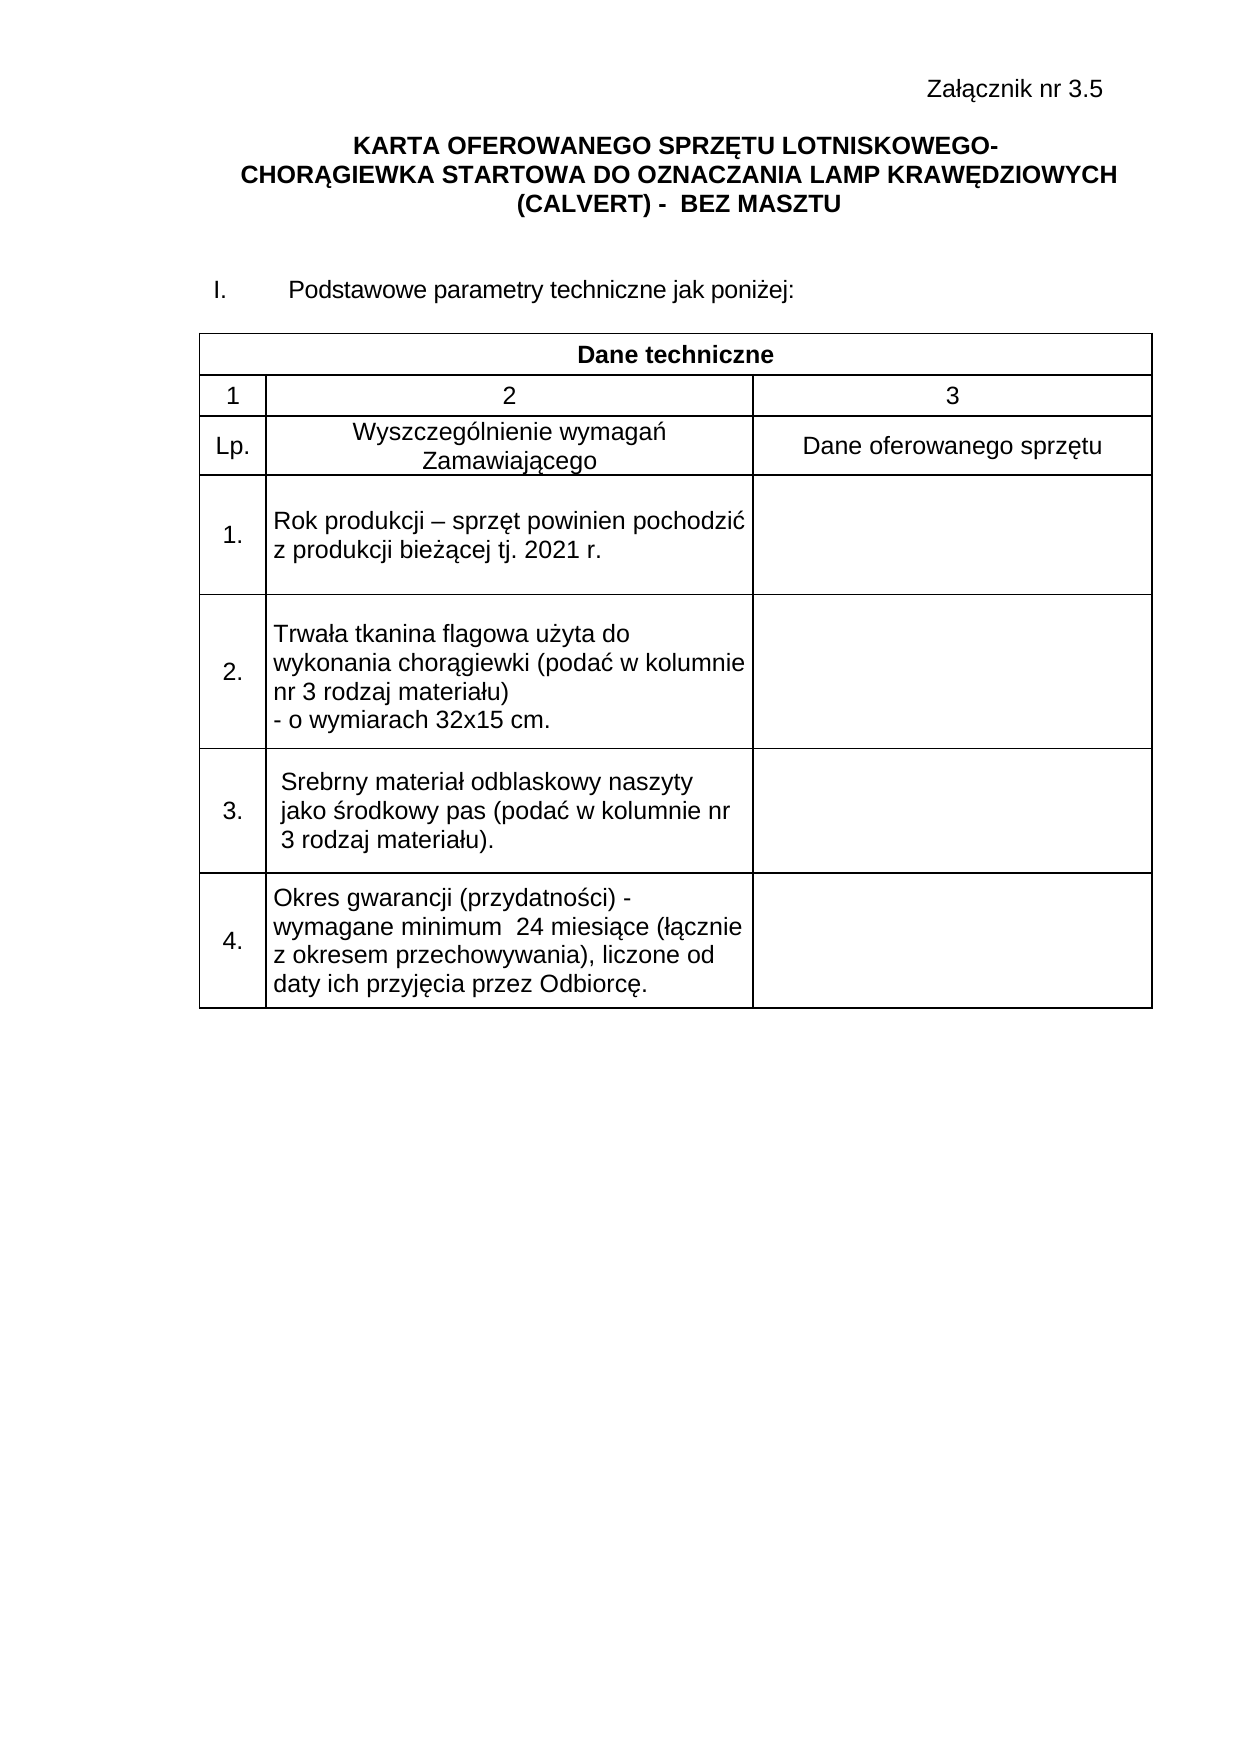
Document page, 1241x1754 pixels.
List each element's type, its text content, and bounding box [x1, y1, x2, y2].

subtitle KARTA OFEROWANEGO SPRZĘTU LOTNISKOWEGO- CHORĄGIEWKA STARTOWA DO OZNACZANIA LAMP KRAWĘDZIOWYCH (CALVERT) - BEZ MASZTU [207, 131, 1152, 218]
table_cell Lp. [200, 417, 265, 474]
table_cell 2. [200, 595, 265, 747]
table_cell 2 [267, 376, 752, 415]
table_cell [754, 595, 1151, 747]
table_cell 3 [754, 376, 1151, 415]
table_cell Rok produkcji – sprzęt powinien pochodzić z produkcji bieżącej tj. 2021 r. [267, 476, 752, 593]
table_cell Okres gwarancji (przydatności) - wymagane minimum 24 miesiące (łącznie z okresem przechowywania), liczone od daty ich przyjęcia przez Odbiorcę. [267, 874, 752, 1007]
table_cell 1 [200, 376, 265, 415]
table_cell 1. [200, 476, 265, 593]
table_cell Wyszczególnienie wymagań Zamawiającego [267, 417, 752, 474]
table_cell 3. [200, 749, 265, 872]
table_header Dane techniczne [200, 334, 1151, 374]
table_cell Dane oferowanego sprzętu [754, 417, 1151, 474]
table_cell Srebrny materiał odblaskowy naszyty jako środkowy pas (podać w kolumnie nr 3 rodzaj materiału). [267, 749, 752, 872]
table_cell 4. [200, 874, 265, 1007]
subtitle Załącznik nr 3.5 [871, 74, 1152, 103]
table_cell Trwała tkanina flagowa użyta do wykonania chorągiewki (podać w kolumnie nr 3 rodzaj materiału) - o wymiarach 32x15 cm. [267, 595, 752, 747]
table_cell [754, 749, 1151, 872]
table_cell [754, 874, 1151, 1007]
list Podstawowe parametry techniczne jak poniżej: [213, 275, 1152, 304]
table_cell [754, 476, 1151, 593]
